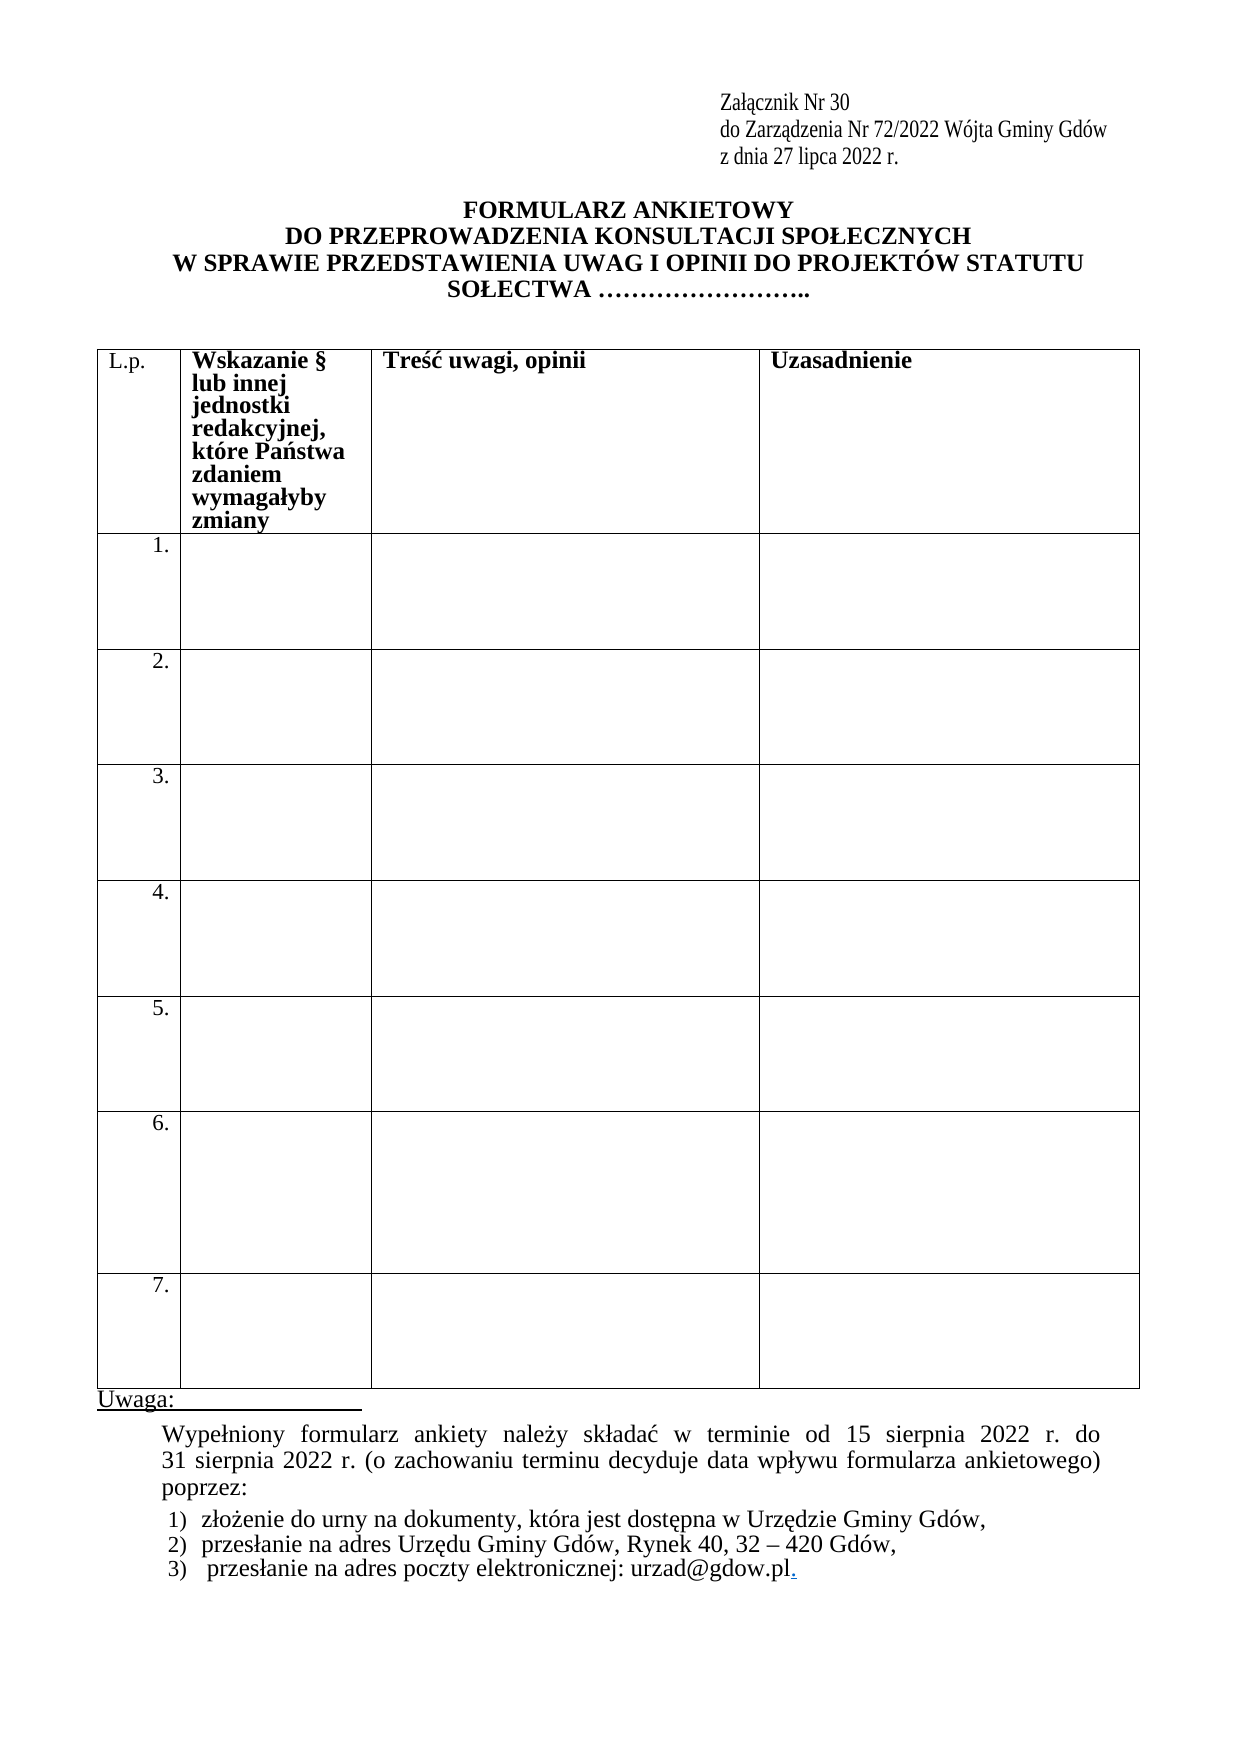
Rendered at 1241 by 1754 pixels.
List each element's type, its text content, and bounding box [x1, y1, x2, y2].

table_cell 4. [98, 881, 180, 996]
text DO PRZEPROWADZENIA KONSULTACJI SPOŁECZNYCH [97, 223, 1160, 250]
table_cell [181, 1112, 371, 1273]
list złożenie do urny na dokumenty, która jest dostępna w Urzędzie Gminy Gdów, [168, 1507, 1102, 1532]
list przesłanie na adres Urzędu Gminy Gdów, Rynek 40, 32 – 420 Gdów, [168, 1532, 1102, 1558]
table_cell [760, 1274, 1139, 1388]
text FORMULARZ ANKIETOWY [97, 197, 1160, 223]
table_cell 5. [98, 997, 180, 1111]
table_header Uzasadnienie [760, 350, 1139, 533]
table_header L.p. [98, 350, 180, 533]
table_cell [372, 881, 759, 996]
text Uwaga: [97, 1389, 1162, 1412]
table_cell [181, 534, 371, 649]
table_header Treść uwagi, opinii [372, 350, 759, 533]
table_cell [181, 1274, 371, 1388]
table_header Wskazanie § lub innej jednostki redakcyjnej, które Państwa zdaniem wymagałyby zmiany [181, 350, 371, 533]
subtitle do Zarządzenia Nr 72/2022 Wójta Gminy Gdów [720, 116, 1162, 143]
table_cell [760, 881, 1139, 996]
table_cell [372, 534, 759, 649]
table_cell 2. [98, 650, 180, 764]
text W SPRAWIE PRZEDSTAWIENIA UWAG I OPINII DO PROJEKTÓW STATUTU SOŁECTWA …………………….. [97, 250, 1160, 303]
table_cell 6. [98, 1112, 180, 1273]
table_cell [760, 534, 1139, 649]
table_cell [181, 997, 371, 1111]
table_cell [372, 1274, 759, 1388]
table_cell [372, 650, 759, 764]
table_cell 7. [98, 1274, 180, 1388]
table_cell [372, 997, 759, 1111]
table_cell [760, 997, 1139, 1111]
table_cell [372, 1112, 759, 1273]
table_cell [760, 765, 1139, 880]
table_cell [372, 765, 759, 880]
table_cell 3. [98, 765, 180, 880]
table_cell [181, 881, 371, 996]
table_cell [181, 650, 371, 764]
list przesłanie na adres poczty elektronicznej: urzad@gdow.pl. [168, 1558, 1162, 1581]
table_cell [181, 765, 371, 880]
table_cell [760, 1112, 1139, 1273]
subtitle Załącznik Nr 30 [720, 89, 1162, 116]
table_cell 1. [98, 534, 180, 649]
subtitle z dnia 27 lipca 2022 r. [720, 143, 1162, 170]
text Wypełniony formularz ankiety należy składać w terminie od 15 sierpnia 2022 r. do 31 sierpnia 2022 r. (o zachowaniu terminu decyduje data wpływu formularza ankietowego) poprzez: [161, 1422, 1102, 1500]
table_cell [760, 650, 1139, 764]
